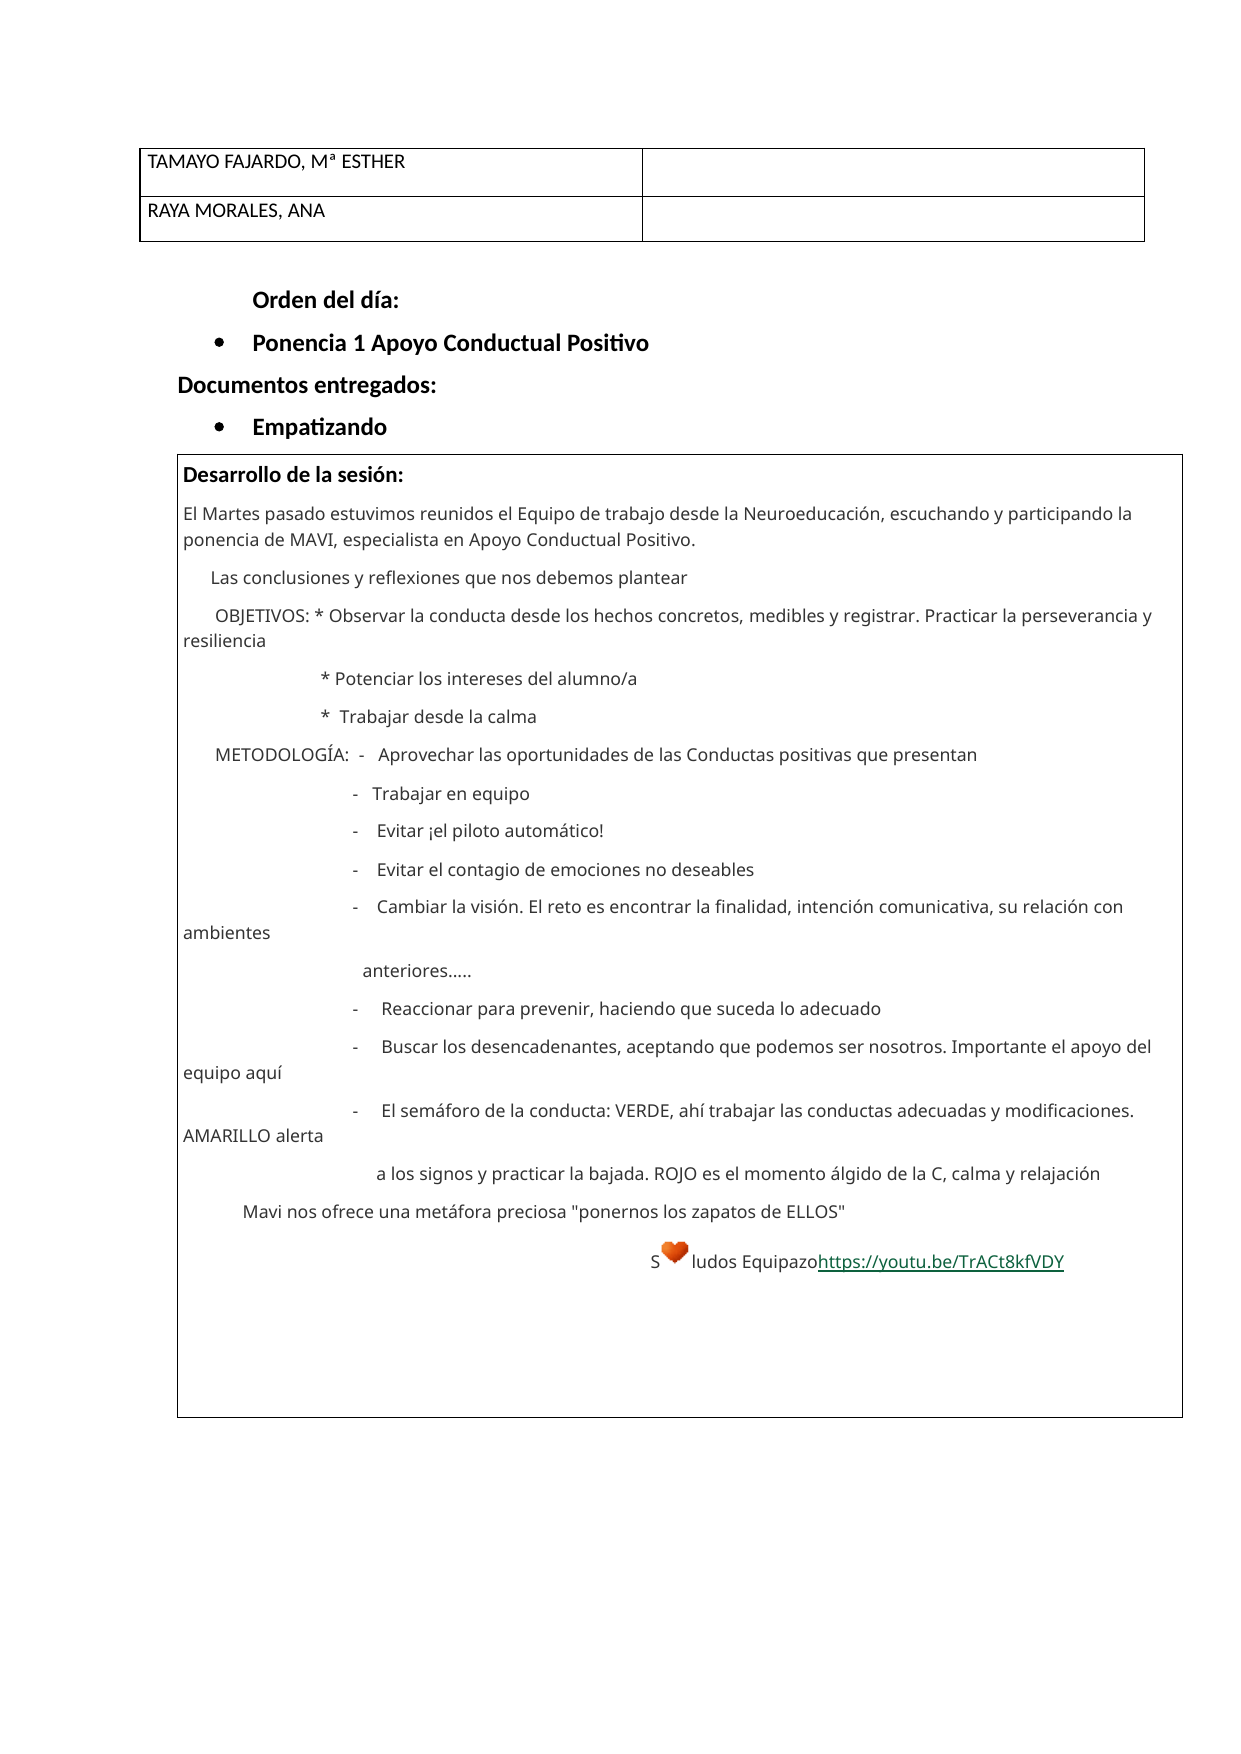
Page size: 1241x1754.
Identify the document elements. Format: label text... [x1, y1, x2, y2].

table_cell [643, 197, 1144, 241]
table_cell [643, 149, 1144, 196]
table_cell RAYA MORALES, ANA [141, 197, 642, 241]
text Documentos entregados: [177, 369, 1063, 399]
text Orden del día: [252, 284, 1063, 315]
table_cell TAMAYO FAJARDO, Mª ESTHER [141, 149, 642, 196]
table_header Desarrollo de la sesión: El Martes pasado estuvimos reunidos el Equipo de trabajo desde la Neuroeducación, escuchando y participando la ponencia de MAVI, especialista en Apoyo Conductual Positivo. Las conclusiones y reflexiones que nos debemos plantear OBJETIVOS: * Observar la conducta desde los hechos concretos, medibles y registrar. Practicar la perseverancia y resiliencia * Potenciar los intereses del alumno/a * Trabajar desde la calma METODOLOGÍA: - Aprovechar las oportunidades de las Conductas positivas que presentan - Trabajar en equipo - Evitar ¡el piloto automático! - Evitar el contagio de emociones no deseables - Cambiar la visión. El reto es encontrar la finalidad, intención comunicativa, su relación con ambientes anteriores..... - Reaccionar para prevenir, haciendo que suceda lo adecuado - Buscar los desencadenantes, aceptando que podemos ser nosotros. Importante el apoyo del equipo aquí - El semáforo de la conducta: VERDE, ahí trabajar las conductas adecuadas y modificaciones. AMARILLO alerta a los signos y practicar la bajada. ROJO es el momento álgido de la C, calma y relajación Mavi nos ofrece una metáfora preciosa "ponernos los zapatos de ELLOS" Sludos Equipazohttps://youtu.be/TrACt8kfVDY [178, 455, 1182, 1417]
picture [660, 1237, 692, 1269]
list Ponencia 1 Apoyo Conductual Positivo [215, 327, 1063, 357]
list Empatizando [215, 411, 1063, 442]
